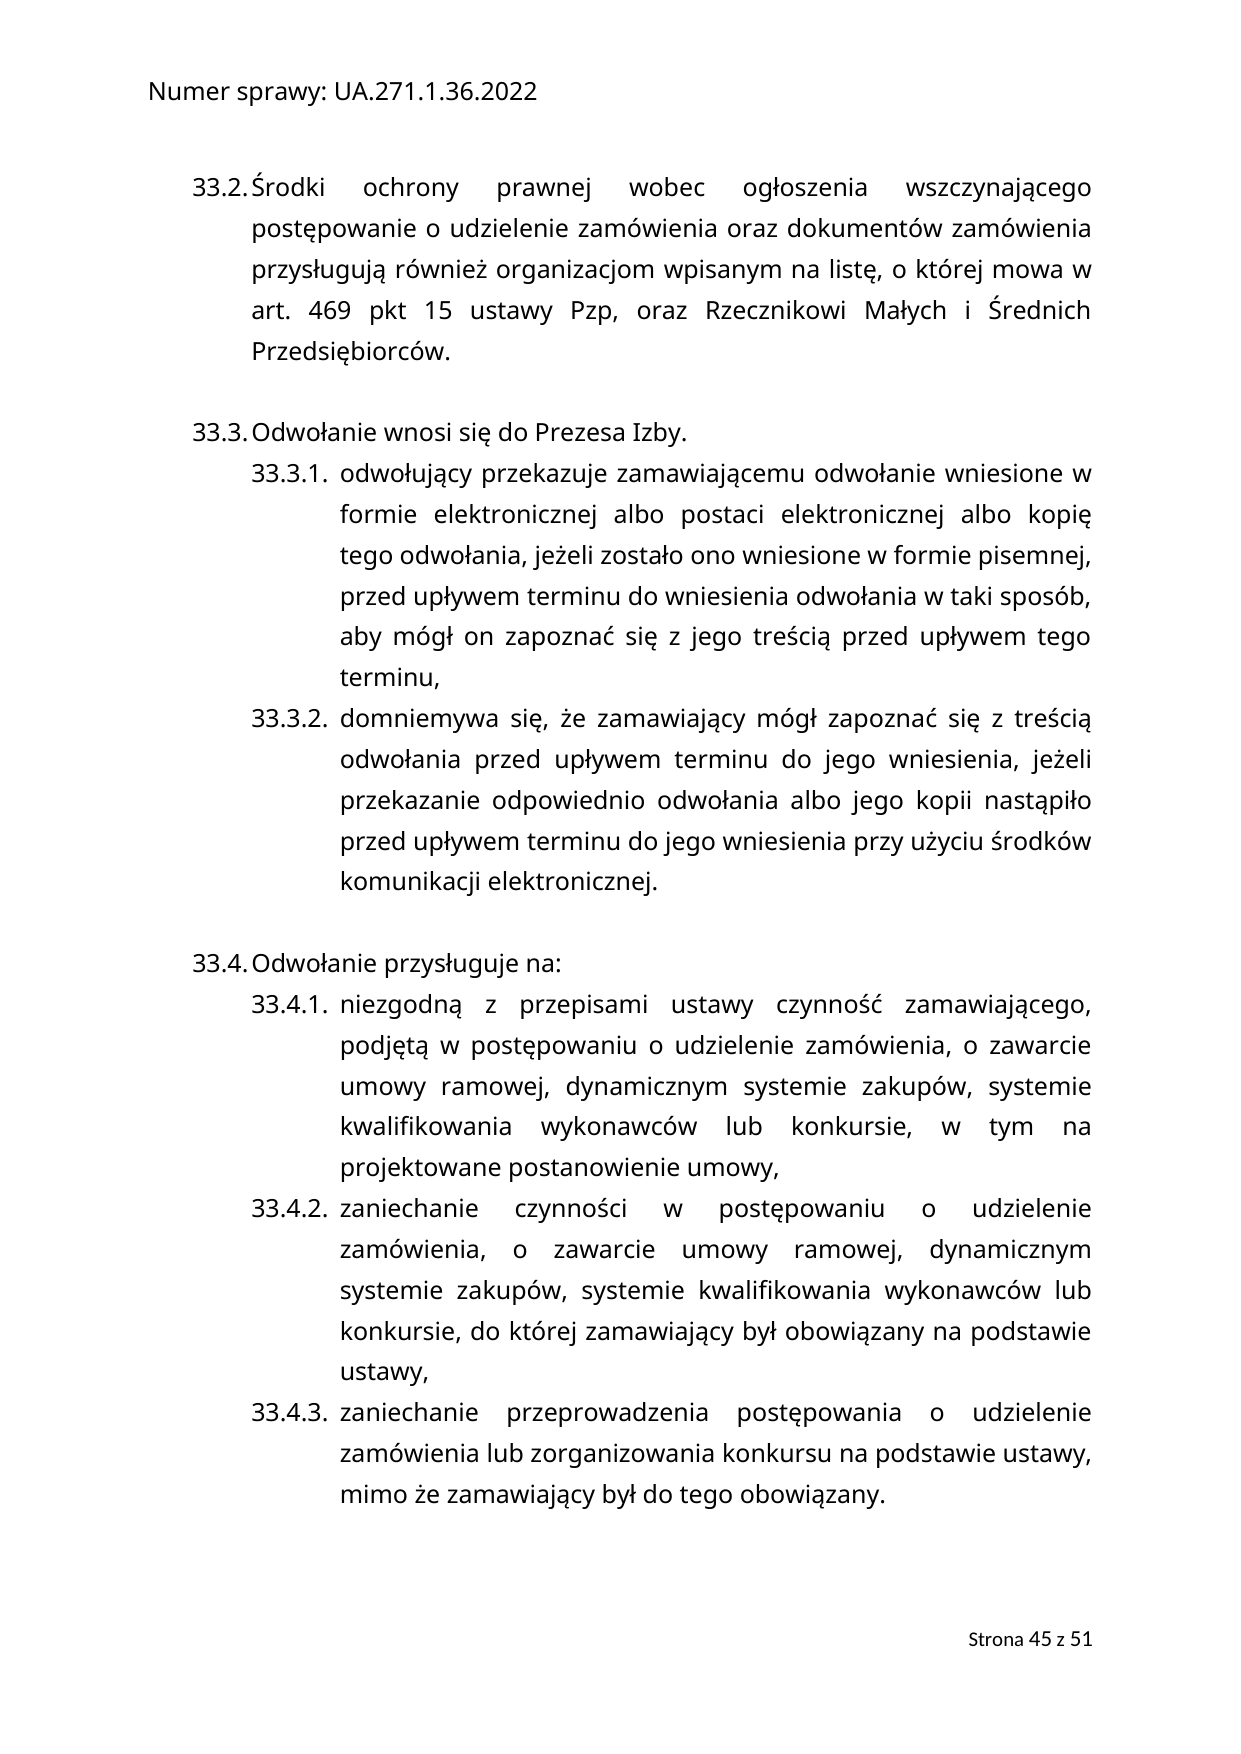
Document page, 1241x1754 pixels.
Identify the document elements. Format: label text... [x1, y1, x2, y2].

list Środki ochrony prawnej wobec ogłoszenia wszczynającego postępowanie o udzielenie zamówienia oraz dokumentów zamówienia przysługują również organizacjom wpisanym na listę, o której mowa w art. 469 pkt 15 ustawy Pzp, oraz Rzecznikowi Małych i Średnich Przedsiębiorców. [192, 170, 1093, 367]
list domniemywa się, że zamawiający mógł zapoznać się z treścią odwołania przed upływem terminu do jego wniesienia, jeżeli przekazanie odpowiednio odwołania albo jego kopii nastąpiło przed upływem terminu do jego wniesienia przy użyciu środków komunikacji elektronicznej. [251, 701, 1093, 898]
list Odwołanie przysługuje na: [192, 946, 1093, 980]
list Odwołanie wnosi się do Prezesa Izby. [192, 415, 1093, 449]
list odwołujący przekazuje zamawiającemu odwołanie wniesione w formie elektronicznej albo postaci elektronicznej albo kopię tego odwołania, jeżeli zostało ono wniesione w formie pisemnej, przed upływem terminu do wniesienia odwołania w taki sposób, aby mógł on zapoznać się z jego treścią przed upływem tego terminu, [251, 456, 1093, 694]
list niezgodną z przepisami ustawy czynność zamawiającego, podjętą w postępowaniu o udzielenie zamówienia, o zawarcie umowy ramowej, dynamicznym systemie zakupów, systemie kwalifikowania wykonawców lub konkursie, w tym na projektowane postanowienie umowy, [251, 987, 1093, 1184]
list zaniechanie czynności w postępowaniu o udzielenie zamówienia, o zawarcie umowy ramowej, dynamicznym systemie zakupów, systemie kwalifikowania wykonawców lub konkursie, do której zamawiający był obowiązany na podstawie ustawy, [251, 1191, 1093, 1388]
list zaniechanie przeprowadzenia postępowania o udzielenie zamówienia lub zorganizowania konkursu na podstawie ustawy, mimo że zamawiający był do tego obowiązany. [251, 1395, 1093, 1511]
